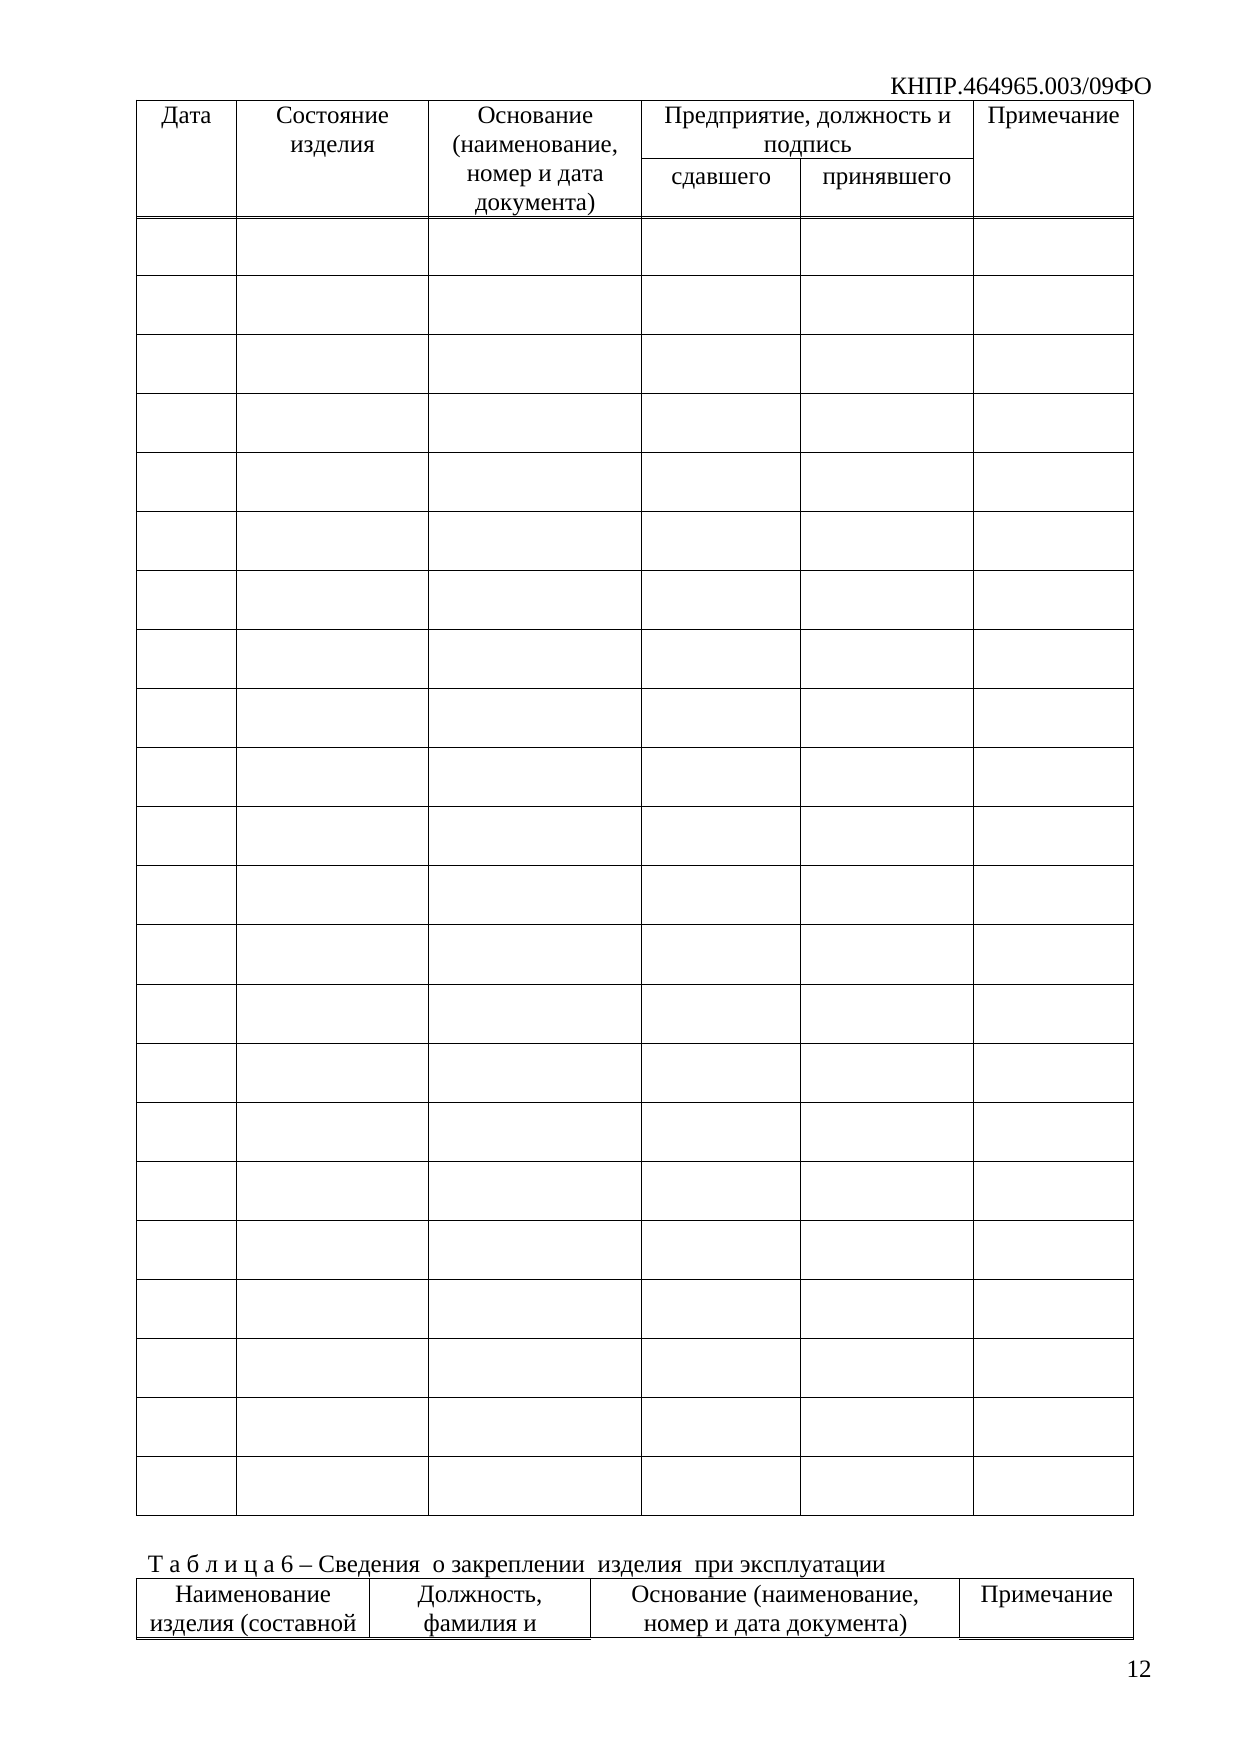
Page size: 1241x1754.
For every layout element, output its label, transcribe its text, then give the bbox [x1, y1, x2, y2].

table_cell [642, 807, 800, 865]
table_cell [237, 1398, 428, 1456]
table_cell [974, 1398, 1133, 1456]
table_cell [429, 1457, 641, 1515]
table_cell [429, 748, 641, 806]
table_cell [974, 925, 1133, 983]
table_cell [974, 1280, 1133, 1338]
table_cell [237, 1162, 428, 1220]
table_cell [801, 453, 973, 511]
table_cell [642, 1280, 800, 1338]
table_cell [974, 630, 1133, 688]
table_cell [429, 394, 641, 452]
table_cell [137, 1044, 236, 1102]
table_header Основание (наименование, номер и дата документа) [591, 1579, 959, 1637]
table_cell [974, 1162, 1133, 1220]
table_cell [801, 1103, 973, 1161]
table_cell [801, 276, 973, 334]
table_cell [642, 335, 800, 393]
table_cell [801, 985, 973, 1042]
table_cell [801, 394, 973, 452]
table_cell [801, 219, 973, 275]
table_header Состояние изделия [237, 101, 428, 216]
table_cell [974, 394, 1133, 452]
text Т а б л и ц а 6 – Сведения о закреплении изделия при эксплуатации [148, 1549, 1152, 1578]
table_cell [137, 335, 236, 393]
table_cell [237, 571, 428, 629]
table_cell [642, 985, 800, 1042]
table_cell [974, 571, 1133, 629]
table_header Примечание [960, 1579, 1133, 1637]
table_cell [429, 985, 641, 1042]
table_cell [137, 512, 236, 570]
table_cell принявшего [801, 159, 973, 216]
table_cell [642, 748, 800, 806]
table_cell [801, 1044, 973, 1102]
table_cell [137, 571, 236, 629]
table_cell [137, 1339, 236, 1397]
table_cell [137, 1162, 236, 1220]
table_cell [429, 276, 641, 334]
table_cell [801, 807, 973, 865]
table_cell [137, 219, 236, 275]
table_cell [137, 630, 236, 688]
table_cell [237, 453, 428, 511]
table_cell сдавшего [642, 159, 800, 216]
table_cell [642, 1103, 800, 1161]
table_cell [137, 689, 236, 747]
table_cell [974, 219, 1133, 275]
table_cell [137, 1221, 236, 1279]
table_cell [642, 866, 800, 924]
table_cell [237, 1221, 428, 1279]
table_cell [429, 335, 641, 393]
table_cell [974, 1044, 1133, 1102]
table_cell [237, 807, 428, 865]
table_cell [801, 1339, 973, 1397]
table_cell [237, 689, 428, 747]
table_cell [429, 512, 641, 570]
table_cell [237, 866, 428, 924]
table_cell [429, 1339, 641, 1397]
table_cell [974, 866, 1133, 924]
table_cell [642, 276, 800, 334]
table_cell [137, 453, 236, 511]
table_cell [974, 807, 1133, 865]
table_cell [429, 866, 641, 924]
table_cell [801, 335, 973, 393]
table_cell [801, 512, 973, 570]
table_cell [137, 276, 236, 334]
table_cell [801, 925, 973, 983]
table_cell [801, 689, 973, 747]
table_cell [137, 1457, 236, 1515]
table_cell [237, 335, 428, 393]
table_cell [137, 985, 236, 1042]
table_cell [642, 512, 800, 570]
table_cell [801, 630, 973, 688]
table_cell [974, 748, 1133, 806]
table_cell [642, 630, 800, 688]
table_cell [801, 571, 973, 629]
table_cell [974, 1221, 1133, 1279]
table_cell [429, 571, 641, 629]
table_cell [429, 453, 641, 511]
table_cell [801, 1221, 973, 1279]
table_cell [974, 985, 1133, 1042]
table_cell [642, 1457, 800, 1515]
table_cell [237, 1044, 428, 1102]
table_cell [237, 1339, 428, 1397]
table_cell [237, 1280, 428, 1338]
table_cell [974, 1339, 1133, 1397]
table_cell [974, 335, 1133, 393]
table_cell [137, 1398, 236, 1456]
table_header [137, 1579, 369, 1637]
table_cell [974, 1103, 1133, 1161]
table_cell [237, 925, 428, 983]
table_cell [237, 985, 428, 1042]
table_cell [137, 925, 236, 983]
table_cell [974, 689, 1133, 747]
table_cell [429, 630, 641, 688]
table_cell [237, 748, 428, 806]
table_cell [429, 925, 641, 983]
table_header Примечание [974, 101, 1133, 216]
table_cell [237, 394, 428, 452]
table_cell [137, 394, 236, 452]
table_cell [801, 1280, 973, 1338]
table_cell [801, 866, 973, 924]
table_cell [237, 1103, 428, 1161]
table_cell [974, 512, 1133, 570]
table_header Основание (наименование, номер и дата документа) [429, 101, 641, 216]
table_cell [237, 512, 428, 570]
table_cell [642, 571, 800, 629]
table_cell [642, 1162, 800, 1220]
table_cell [429, 1162, 641, 1220]
table_cell [974, 1457, 1133, 1515]
table_cell [642, 1044, 800, 1102]
table_cell [642, 1339, 800, 1397]
table_cell [642, 1221, 800, 1279]
table_cell [137, 807, 236, 865]
table_cell [974, 453, 1133, 511]
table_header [370, 1579, 590, 1637]
table_cell [642, 219, 800, 275]
table_cell [974, 276, 1133, 334]
table_cell [429, 1280, 641, 1338]
table_cell [801, 1457, 973, 1515]
table_cell [429, 689, 641, 747]
table_cell [237, 219, 428, 275]
table_cell [642, 689, 800, 747]
table_cell [237, 630, 428, 688]
table_cell [137, 1280, 236, 1338]
table_cell [429, 807, 641, 865]
table_header Предприятие, должность и подпись [642, 101, 973, 158]
table_cell [429, 1044, 641, 1102]
table_cell [642, 1398, 800, 1456]
table_cell [801, 1162, 973, 1220]
table_cell [137, 1103, 236, 1161]
table_cell [237, 276, 428, 334]
table_cell [429, 1221, 641, 1279]
table_cell [137, 866, 236, 924]
table_cell [429, 1398, 641, 1456]
table_cell [642, 925, 800, 983]
table_cell [429, 1103, 641, 1161]
table_cell [137, 748, 236, 806]
table_cell [429, 219, 641, 275]
table_cell [237, 1457, 428, 1515]
table_cell [642, 453, 800, 511]
table_header Дата [137, 101, 236, 216]
table_cell [801, 1398, 973, 1456]
table_cell [801, 748, 973, 806]
table_cell [642, 394, 800, 452]
